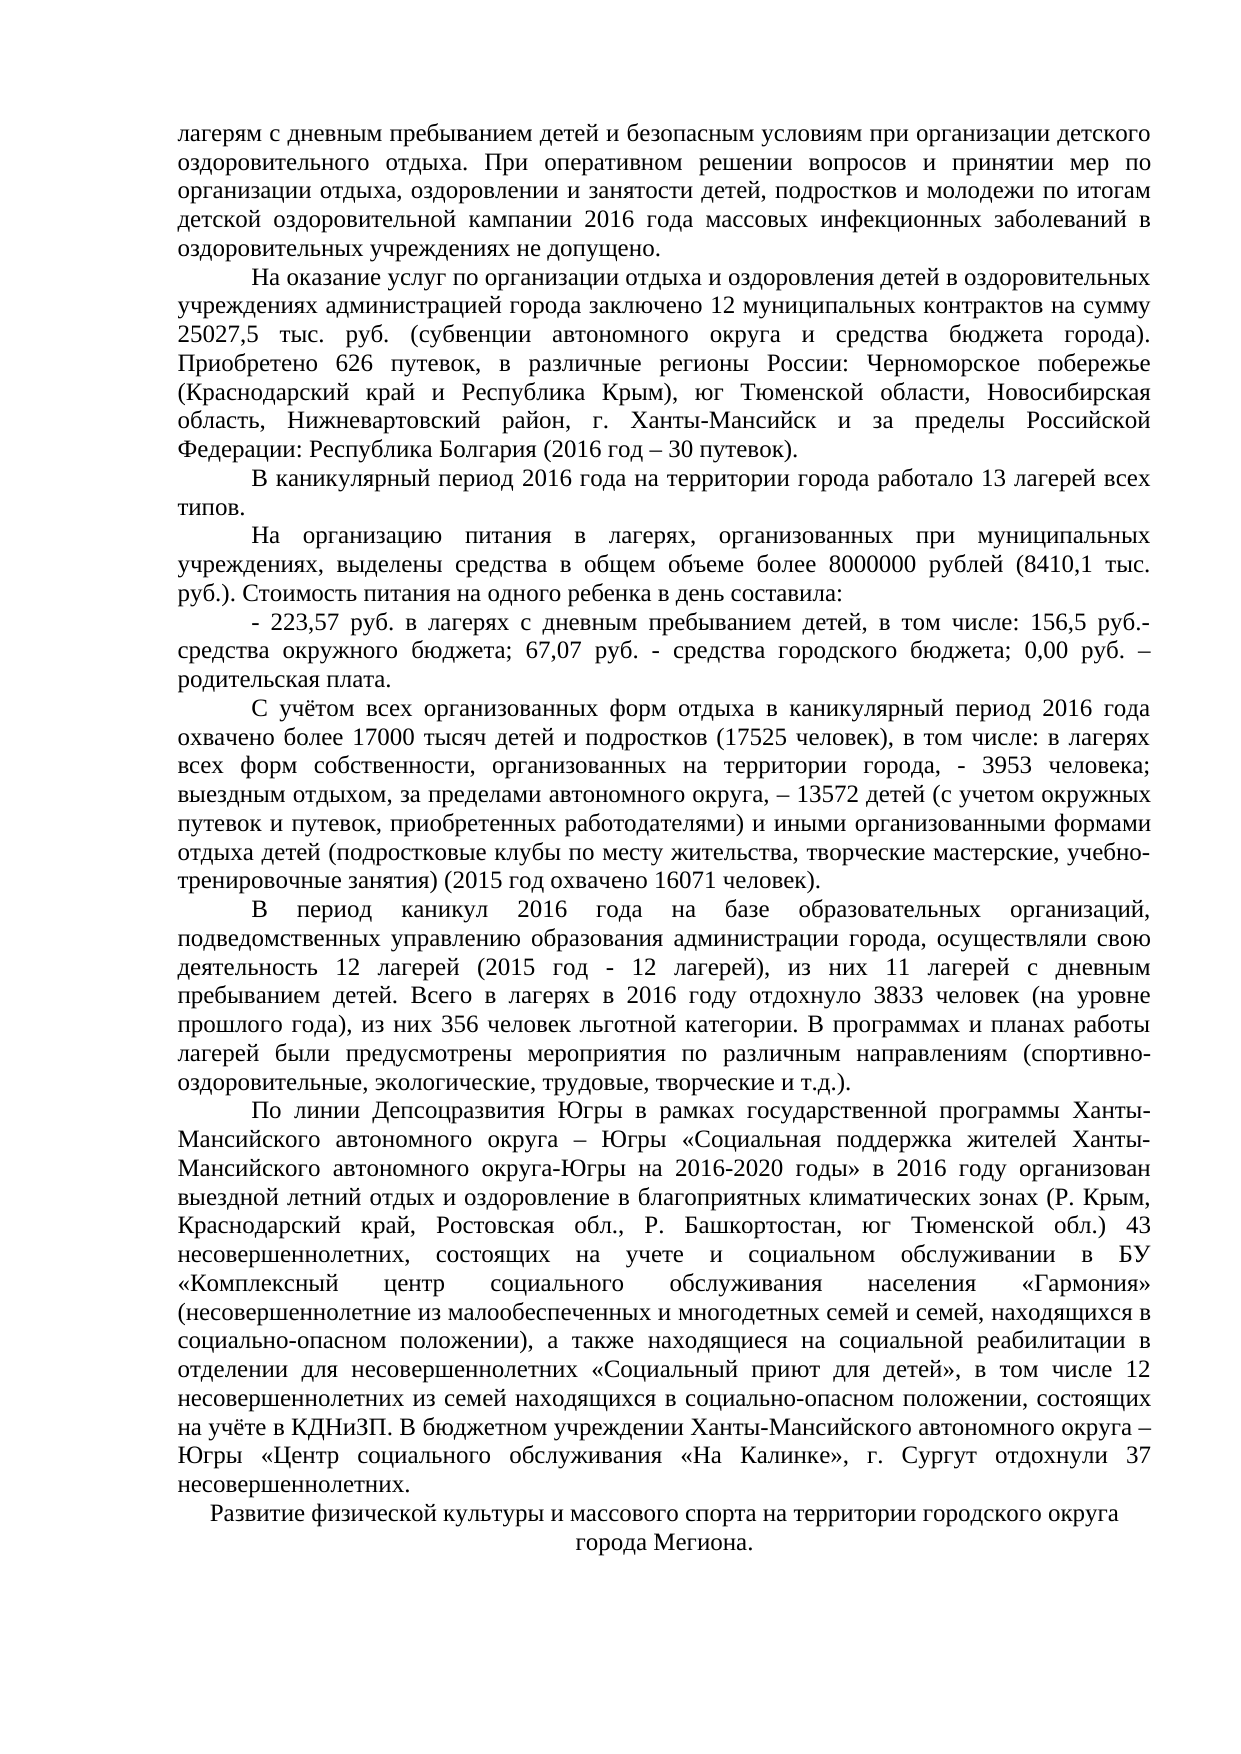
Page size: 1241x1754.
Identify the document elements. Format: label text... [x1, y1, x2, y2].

text На оказание услуг по организации отдыха и оздоровления детей в оздоровительных учреждениях администрацией города заключено 12 муниципальных контрактов на сумму 25027,5 тыс. руб. (субвенции автономного округа и средства бюджета города). Приобретено 626 путевок, в различные регионы России: Черноморское побережье (Краснодарский край и Республика Крым), юг Тюменской области, Новосибирская область, Нижневартовский район, г. Ханты-Мансийск и за пределы Российской Федерации: Республика Болгария (2016 год – 30 путевок). [177, 262, 1152, 463]
text На организацию питания в лагерях, организованных при муниципальных учреждениях, выделены средства в общем объеме более 8000000 рублей (8410,1 тыс. руб.). Стоимость питания на одного ребенка в день составила: [177, 521, 1152, 607]
text По линии Депсоцразвития Югры в рамках государственной программы Ханты-Мансийского автономного округа – Югры «Социальная поддержка жителей Ханты-Мансийского автономного округа-Югры на 2016-2020 годы» в 2016 году организован выездной летний отдых и оздоровление в благоприятных климатических зонах (Р. Крым, Краснодарский край, Ростовская обл., Р. Башкортостан, юг Тюменской обл.) 43 несовершеннолетних, состоящих на учете и социальном обслуживании в БУ «Комплексный центр социального обслуживания населения «Гармония» (несовершеннолетние из малообеспеченных и многодетных семей и семей, находящихся в социально-опасном положении), а также находящиеся на социальной реабилитации в отделении для несовершеннолетних «Социальный приют для детей», в том числе 12 несовершеннолетних из семей находящихся в социально-опасном положении, состоящих на учёте в КДНиЗП. В бюджетном учреждении Ханты-Мансийского автономного округа – Югры «Центр социального обслуживания «На Калинке», г. Сургут отдохнули 37 несовершеннолетних. [177, 1096, 1152, 1498]
text С учётом всех организованных форм отдыха в каникулярный период 2016 года охвачено более 17000 тысяч детей и подростков (17525 человек), в том числе: в лагерях всех форм собственности, организованных на территории города, - 3953 человека; выездным отдыхом, за пределами автономного округа, – 13572 детей (с учетом окружных путевок и путевок, приобретенных работодателями) и иными организованными формами отдыха детей (подростковые клубы по месту жительства, творческие мастерские, учебно-тренировочные занятия) (2015 год охвачено 16071 человек). [177, 693, 1152, 894]
text В каникулярный период 2016 года на территории города работало 13 лагерей всех типов. [177, 463, 1152, 521]
text - 223,57 руб. в лагерях с дневным пребыванием детей, в том числе: 156,5 руб.- средства окружного бюджета; 67,07 руб. - средства городского бюджета; 0,00 руб. – родительская плата. [177, 607, 1152, 693]
text Развитие физической культуры и массового спорта на территории городского округа города Мегиона. [177, 1498, 1152, 1556]
text В период каникул 2016 года на базе образовательных организаций, подведомственных управлению образования администрации города, осуществляли свою деятельность 12 лагерей (2015 год - 12 лагерей), из них 11 лагерей с дневным пребыванием детей. Всего в лагерях в 2016 году отдохнуло 3833 человек (на уровне прошлого года), из них 356 человек льготной категории. В программах и планах работы лагерей были предусмотрены мероприятия по различным направлениям (спортивно-оздоровительные, экологические, трудовые, творческие и т.д.). [177, 894, 1152, 1096]
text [177, 118, 1152, 262]
